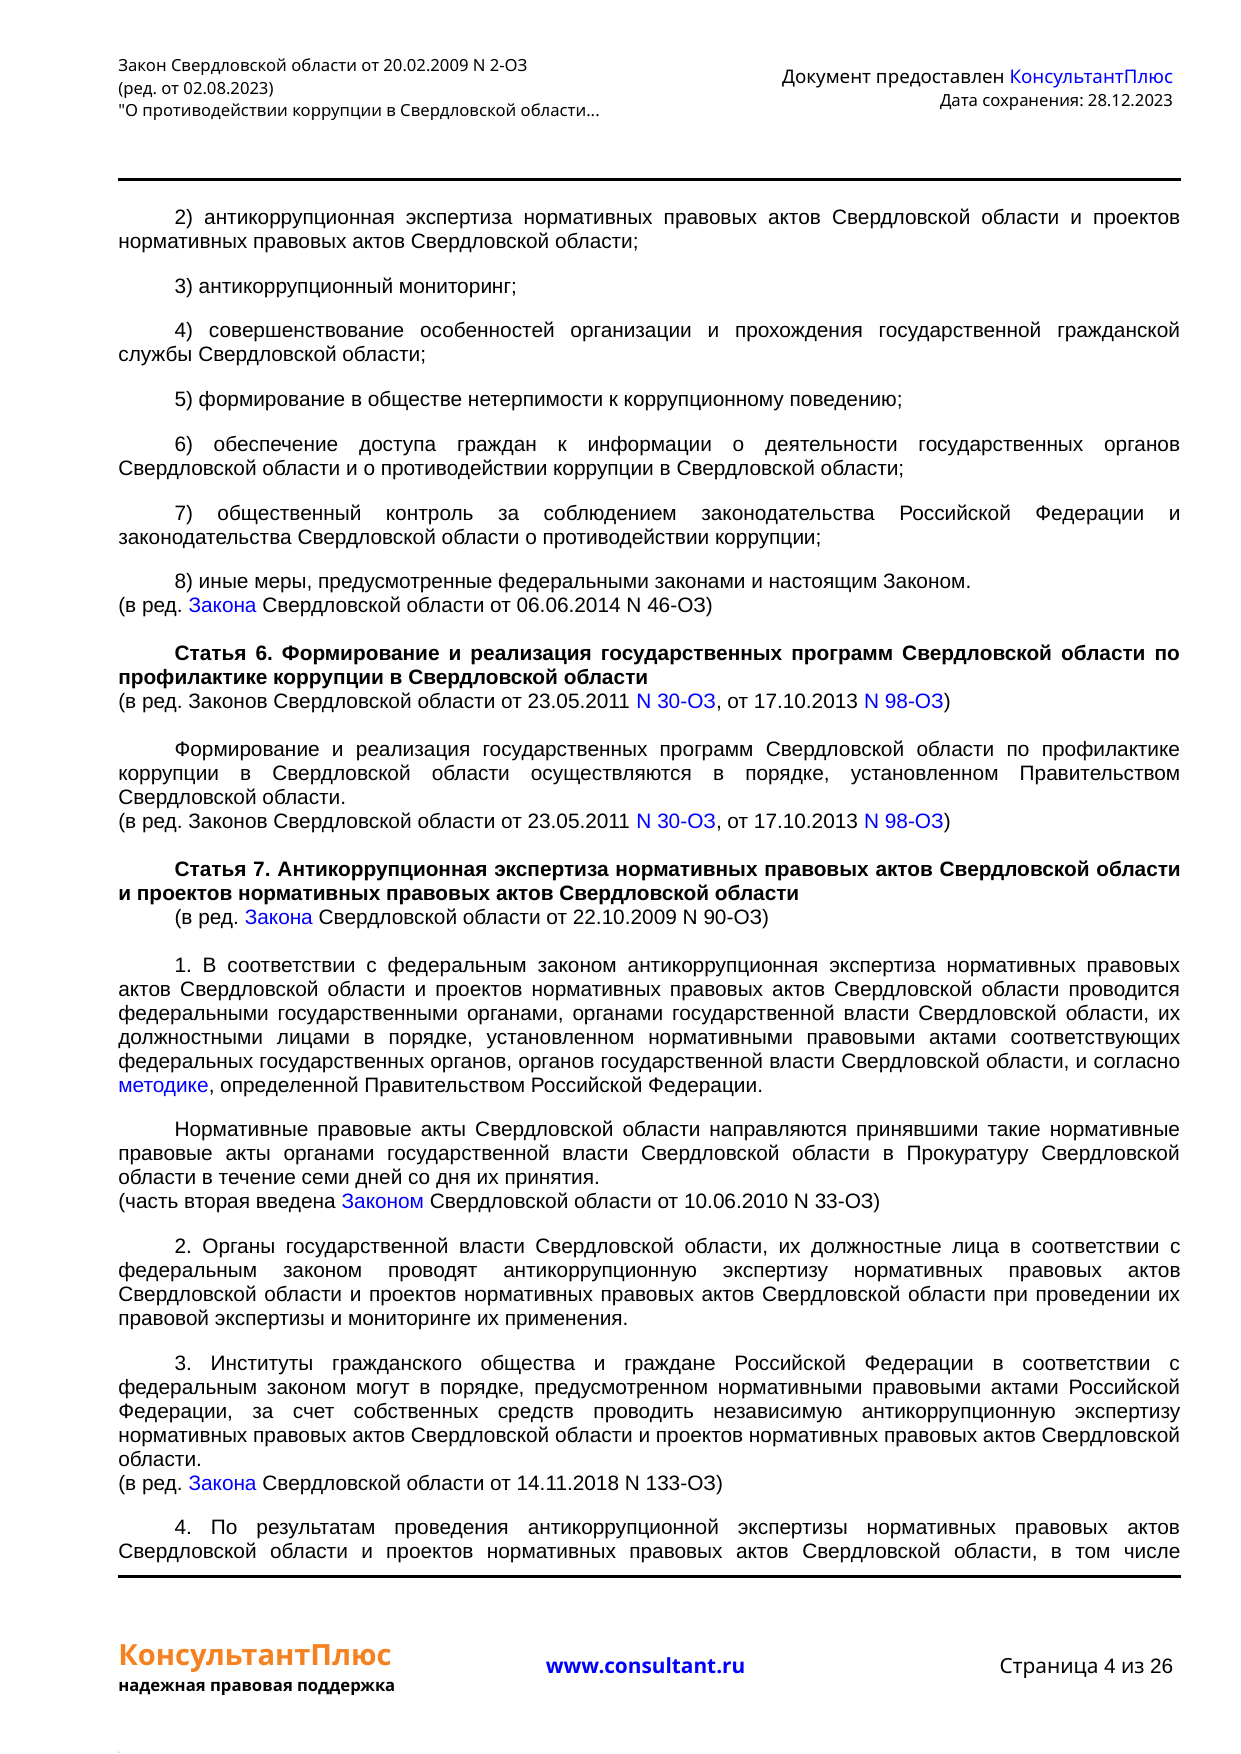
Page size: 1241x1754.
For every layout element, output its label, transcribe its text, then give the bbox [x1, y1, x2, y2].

text 3. Институты гражданского общества и граждане Российской Федерации в соответствии с федеральным законом могут в порядке, предусмотренном нормативными правовыми актами Российской Федерации, за счет собственных средств проводить независимую антикоррупционную экспертизу нормативных правовых актов Свердловской области и проектов нормативных правовых актов Свердловской области. [118, 1351, 1181, 1470]
text (в ред. Закона Свердловской области от 22.10.2009 N 90-ОЗ) [118, 905, 1181, 929]
text (в ред. Законов Свердловской области от 23.05.2011 N 30-ОЗ, от 17.10.2013 N 98-ОЗ) [118, 809, 1181, 833]
text 7) общественный контроль за соблюдением законодательства Российской Федерации и законодательства Свердловской области о противодействии коррупции; [118, 501, 1181, 548]
text 8) иные меры, предусмотренные федеральными законами и настоящим Законом. [118, 569, 1181, 593]
text 2. Органы государственной власти Свердловской области, их должностные лица в соответствии с федеральным законом проводят антикоррупционную экспертизу нормативных правовых актов Свердловской области и проектов нормативных правовых актов Свердловской области при проведении их правовой экспертизы и мониторинге их применения. [118, 1234, 1181, 1330]
title Статья 6. Формирование и реализация государственных программ Свердловской области по профилактике коррупции в Свердловской области [118, 641, 1181, 689]
title Статья 7. Антикоррупционная экспертиза нормативных правовых актов Свердловской области и проектов нормативных правовых актов Свердловской области [118, 857, 1181, 905]
text 4) совершенствование особенностей организации и прохождения государственной гражданской службы Свердловской области; [118, 318, 1181, 366]
text 5) формирование в обществе нетерпимости к коррупционному поведению; [118, 387, 1181, 411]
text 6) обеспечение доступа граждан к информации о деятельности государственных органов Свердловской области и о противодействии коррупции в Свердловской области; [118, 432, 1181, 480]
text Нормативные правовые акты Свердловской области направляются принявшими такие нормативные правовые акты органами государственной власти Свердловской области в Прокуратуру Свердловской области в течение семи дней со дня их принятия. [118, 1117, 1181, 1189]
text 1. В соответствии с федеральным законом антикоррупционная экспертиза нормативных правовых актов Свердловской области и проектов нормативных правовых актов Свердловской области проводится федеральными государственными органами, органами государственной власти Свердловской области, их должностными лицами в порядке, установленном нормативными правовыми актами соответствующих федеральных государственных органов, органов государственной власти Свердловской области, и согласно методике, определенной Правительством Российской Федерации. [118, 953, 1181, 1096]
text (в ред. Законов Свердловской области от 23.05.2011 N 30-ОЗ, от 17.10.2013 N 98-ОЗ) [118, 689, 1181, 713]
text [118, 1515, 1181, 1563]
text (в ред. Закона Свердловской области от 06.06.2014 N 46-ОЗ) [118, 593, 1181, 617]
text (в ред. Закона Свердловской области от 14.11.2018 N 133-ОЗ) [118, 1470, 1181, 1494]
text 2) антикоррупционная экспертиза нормативных правовых актов Свердловской области и проектов нормативных правовых актов Свердловской области; [118, 205, 1181, 253]
text (часть вторая введена Законом Свердловской области от 10.06.2010 N 33-ОЗ) [118, 1189, 1181, 1213]
text Формирование и реализация государственных программ Свердловской области по профилактике коррупции в Свердловской области осуществляются в порядке, установленном Правительством Свердловской области. [118, 737, 1181, 809]
text 3) антикоррупционный мониторинг; [118, 273, 1181, 297]
